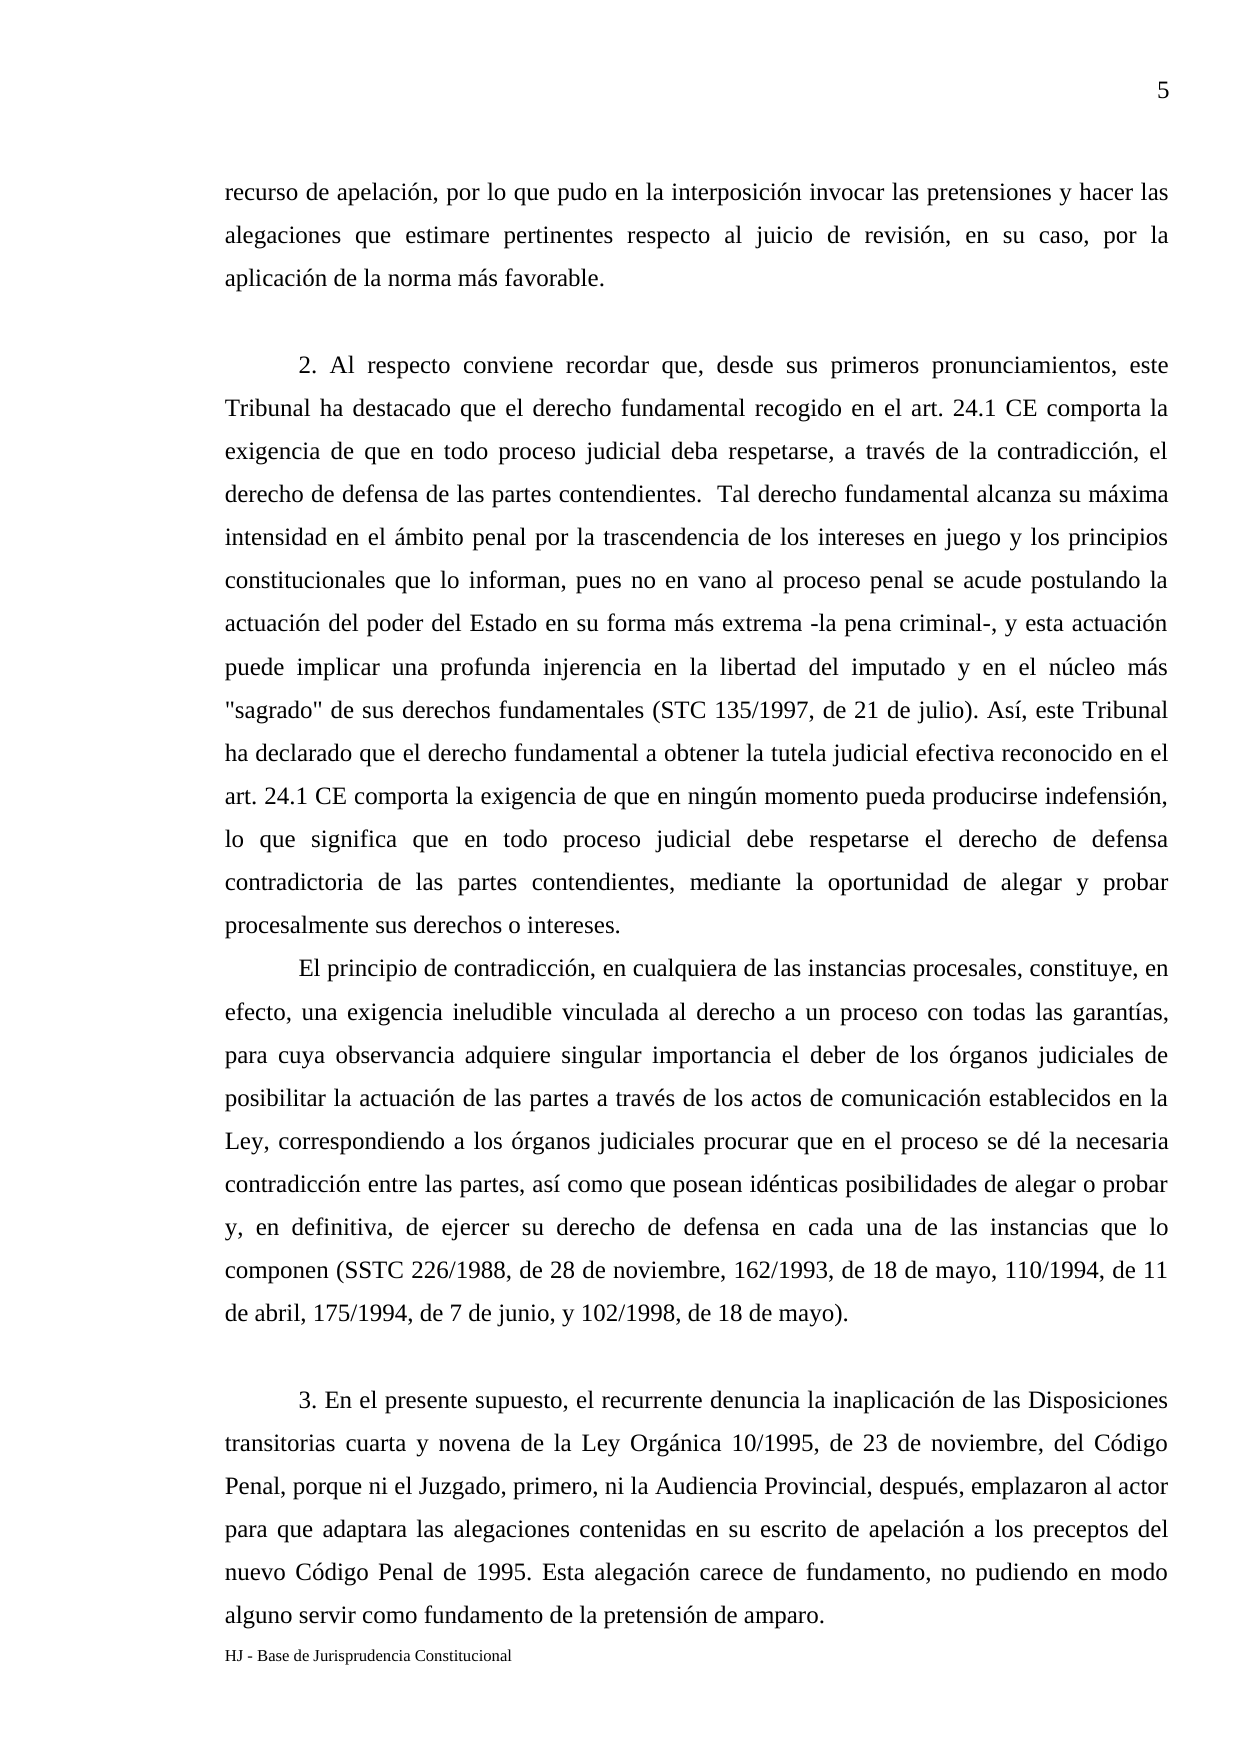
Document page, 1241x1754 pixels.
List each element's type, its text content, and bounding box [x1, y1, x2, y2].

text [224, 177, 1169, 292]
text 2. Al respecto conviene recordar que, desde sus primeros pronunciamientos, este Tribunal ha destacado que el derecho fundamental recogido en el art. 24.1 CE comporta la exigencia de que en todo proceso judicial deba respetarse, a través de la contradicción, el derecho de defensa de las partes contendientes. Tal derecho fundamental alcanza su máxima intensidad en el ámbito penal por la trascendencia de los intereses en juego y los principios constitucionales que lo informan, pues no en vano al proceso penal se acude postulando la actuación del poder del Estado en su forma más extrema -la pena criminal-, y esta actuación puede implicar una profunda injerencia en la libertad del imputado y en el núcleo más "sagrado" de sus derechos fundamentales (STC 135/1997, de 21 de julio). Así, este Tribunal ha declarado que el derecho fundamental a obtener la tutela judicial efectiva reconocido en el art. 24.1 CE comporta la exigencia de que en ningún momento pueda producirse indefensión, lo que significa que en todo proceso judicial debe respetarse el derecho de defensa contradictoria de las partes contendientes, mediante la oportunidad de alegar y probar procesalmente sus derechos o intereses. [224, 350, 1169, 939]
text El principio de contradicción, en cualquiera de las instancias procesales, constituye, en efecto, una exigencia ineludible vinculada al derecho a un proceso con todas las garantías, para cuya observancia adquiere singular importancia el deber de los órganos judiciales de posibilitar la actuación de las partes a través de los actos de comunicación establecidos en la Ley, correspondiendo a los órganos judiciales procurar que en el proceso se dé la necesaria contradicción entre las partes, así como que posean idénticas posibilidades de alegar o probar y, en definitiva, de ejercer su derecho de defensa en cada una de las instancias que lo componen (SSTC 226/1988, de 28 de noviembre, 162/1993, de 18 de mayo, 110/1994, de 11 de abril, 175/1994, de 7 de junio, y 102/1998, de 18 de mayo). [224, 953, 1169, 1327]
text 3. En el presente supuesto, el recurrente denuncia la inaplicación de las Disposiciones transitorias cuarta y novena de la Ley Orgánica 10/1995, de 23 de noviembre, del Código Penal, porque ni el Juzgado, primero, ni la Audiencia Provincial, después, emplazaron al actor para que adaptara las alegaciones contenidas en su escrito de apelación a los preceptos del nuevo Código Penal de 1995. Esta alegación carece de fundamento, no pudiendo en modo alguno servir como fundamento de la pretensión de amparo. [224, 1385, 1169, 1629]
